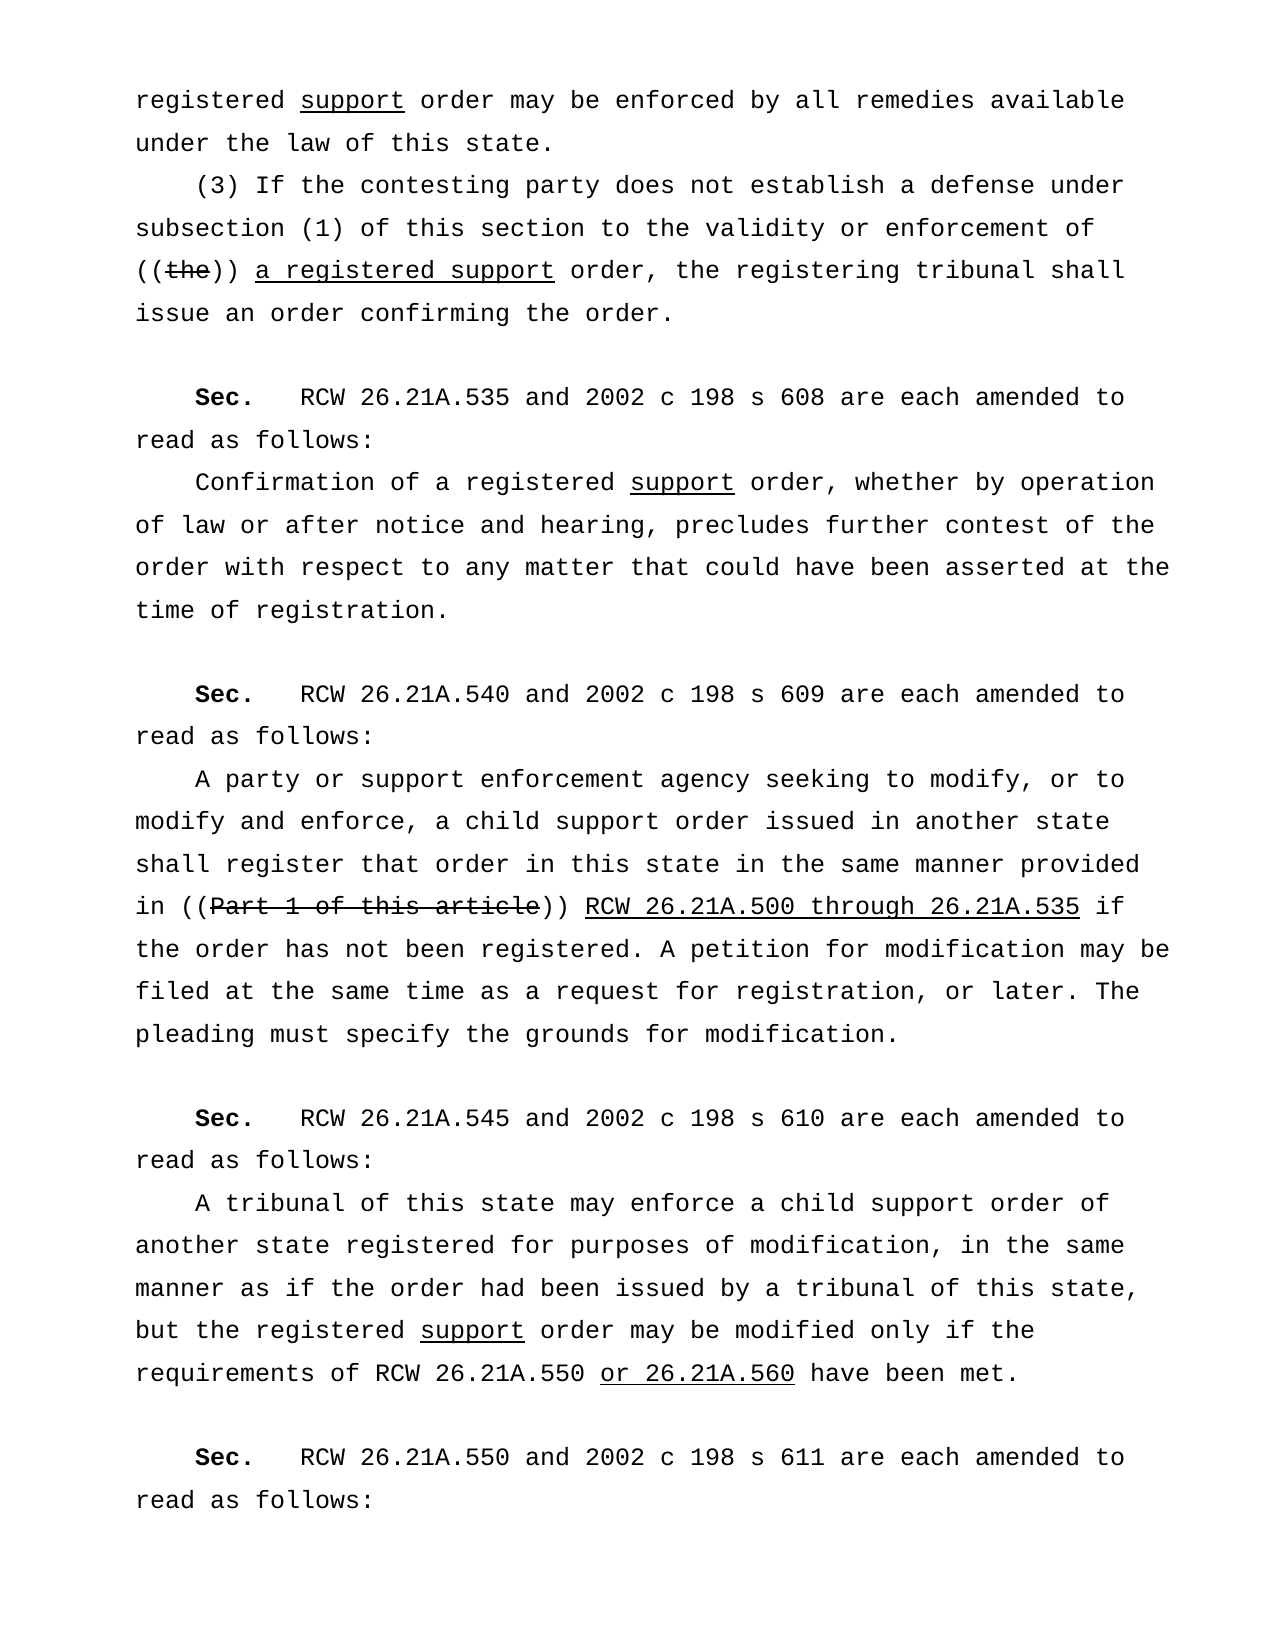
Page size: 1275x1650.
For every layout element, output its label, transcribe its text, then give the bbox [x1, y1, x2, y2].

text Sec. RCW 26.21A.535 and 2002 c 198 s 608 are each amended to read as follows: [135, 372, 1170, 457]
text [135, 75, 1170, 160]
text A tribunal of this state may enforce a child support order of another state registered for purposes of modification, in the same manner as if the order had been issued by a tribunal of this state, but the registered support order may be modified only if the requirements of RCW 26.21A.550 or 26.21A.560 have been met. [135, 1177, 1170, 1390]
text (3) If the contesting party does not establish a defense under subsection (1) of this section to the validity or enforcement of ((the)) a registered support order, the registering tribunal shall issue an order confirming the order. [135, 160, 1170, 330]
text Confirmation of a registered support order, whether by operation of law or after notice and hearing, precludes further contest of the order with respect to any matter that could have been asserted at the time of registration. [135, 457, 1170, 627]
text Sec. RCW 26.21A.545 and 2002 c 198 s 610 are each amended to read as follows: [135, 1092, 1170, 1177]
text Sec. RCW 26.21A.550 and 2002 c 198 s 611 are each amended to read as follows: [135, 1432, 1170, 1517]
text A party or support enforcement agency seeking to modify, or to modify and enforce, a child support order issued in another state shall register that order in this state in the same manner provided in ((Part 1 of this article)) RCW 26.21A.500 through 26.21A.535 if the order has not been registered. A petition for modification may be filed at the same time as a request for registration, or later. The pleading must specify the grounds for modification. [135, 753, 1170, 1051]
text Sec. RCW 26.21A.540 and 2002 c 198 s 609 are each amended to read as follows: [135, 668, 1170, 753]
